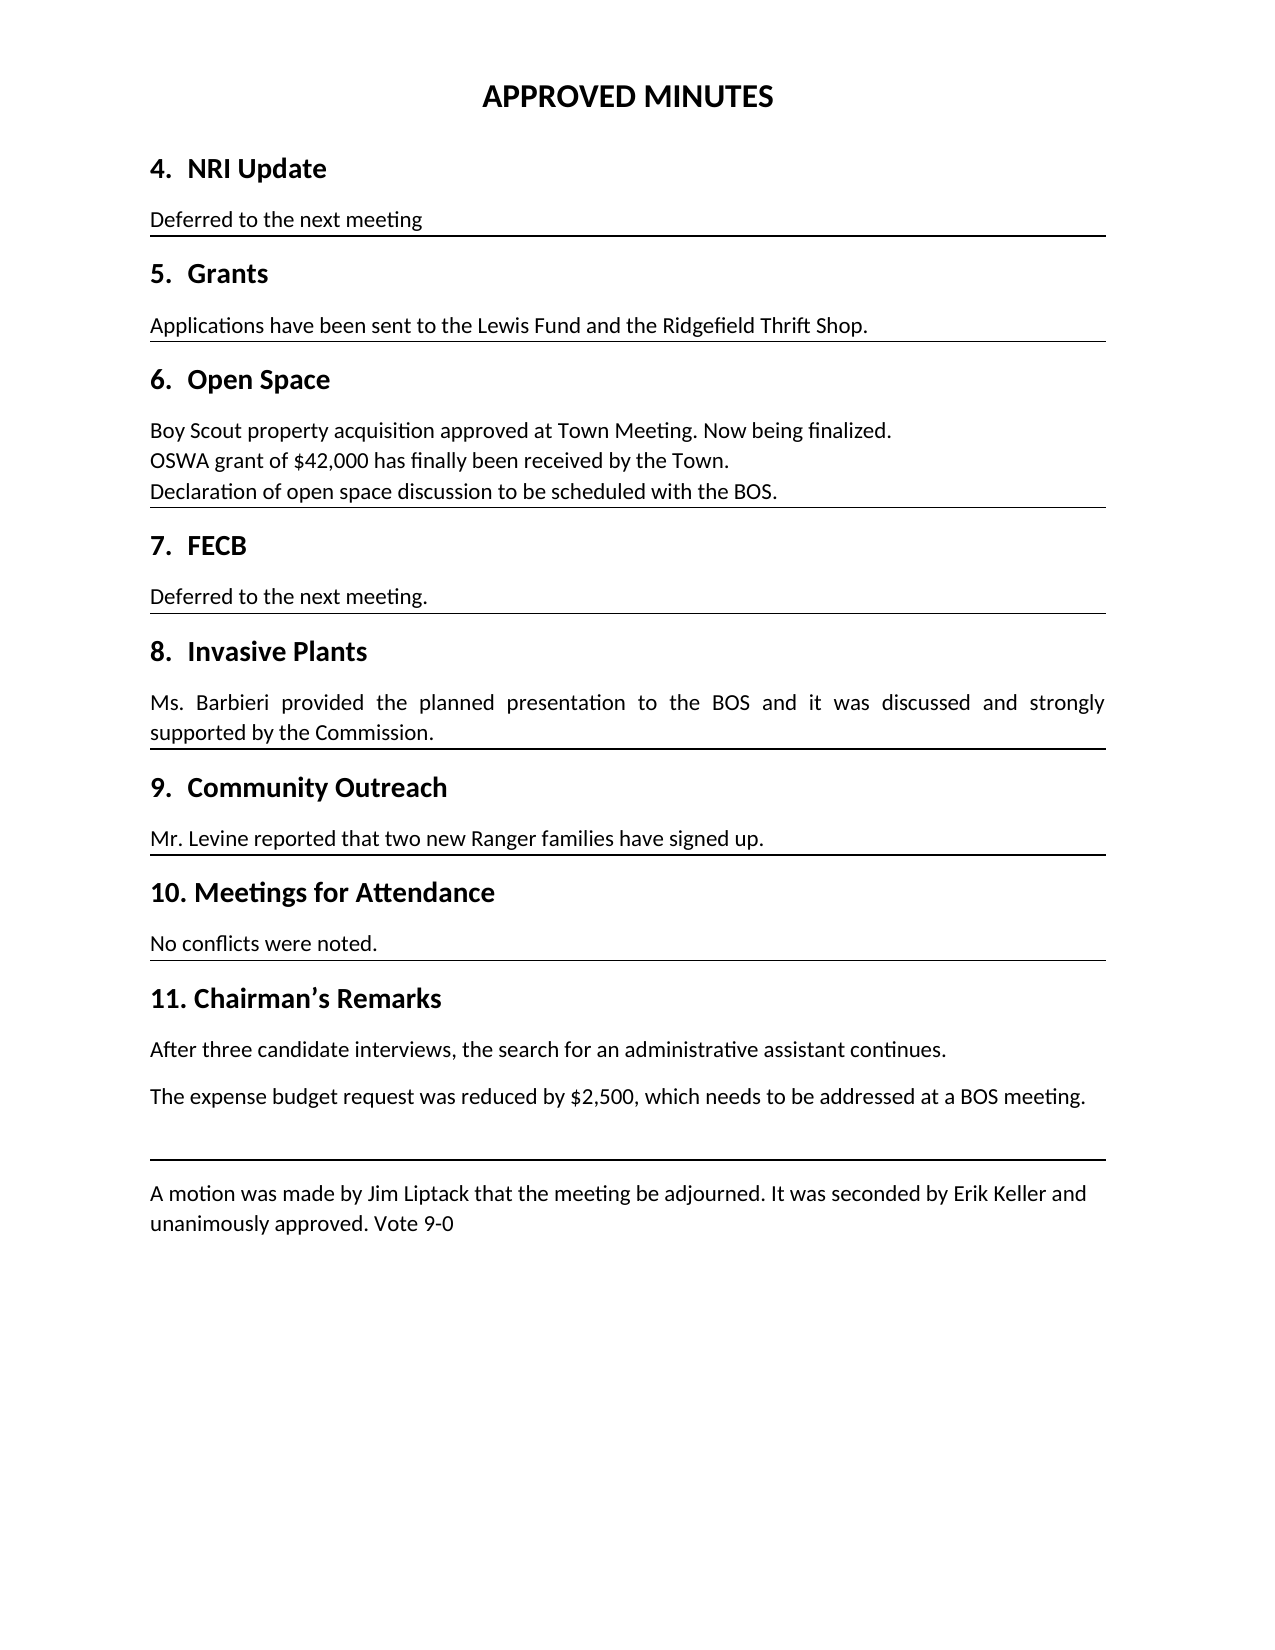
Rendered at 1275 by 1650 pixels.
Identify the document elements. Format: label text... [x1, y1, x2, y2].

text Ms. Barbieri provided the planned presentation to the BOS and it was discussed and strongly supported by the Commission. [150, 688, 1106, 748]
list Chairman’s Remarks [150, 980, 1106, 1016]
text The expense budget request was reduced by $2,500, which needs to be addressed at a BOS meeting. [150, 1082, 1106, 1110]
text A motion was made by Jim Liptack that the meeting be adjourned. It was seconded by Erik Keller and unanimously approved. Vote 9-0 [150, 1179, 1106, 1238]
list Open Space [150, 361, 1106, 397]
text Mr. Levine reported that two new Ranger families have signed up. [150, 824, 1106, 854]
list FECB [150, 527, 1106, 563]
text After three candidate interviews, the search for an administrative assistant continues. [150, 1035, 1106, 1063]
list Grants [150, 256, 1106, 291]
text No conflicts were noted. [150, 929, 1106, 960]
text Deferred to the next meeting. [150, 582, 1106, 613]
list NRI Update [150, 150, 1106, 186]
text Deferred to the next meeting [150, 205, 1106, 235]
list Community Outreach [150, 769, 1106, 804]
list Invasive Plants [150, 633, 1106, 668]
list Meetings for Attendance [150, 874, 1106, 910]
text Applications have been sent to the Lewis Fund and the Ridgefield Thrift Shop. [150, 311, 1106, 341]
text Boy Scout property acquisition approved at Town Meeting. Now being finalized. OSWA grant of $42,000 has finally been received by the Town. Declaration of open space discussion to be scheduled with the BOS. [150, 416, 1106, 507]
